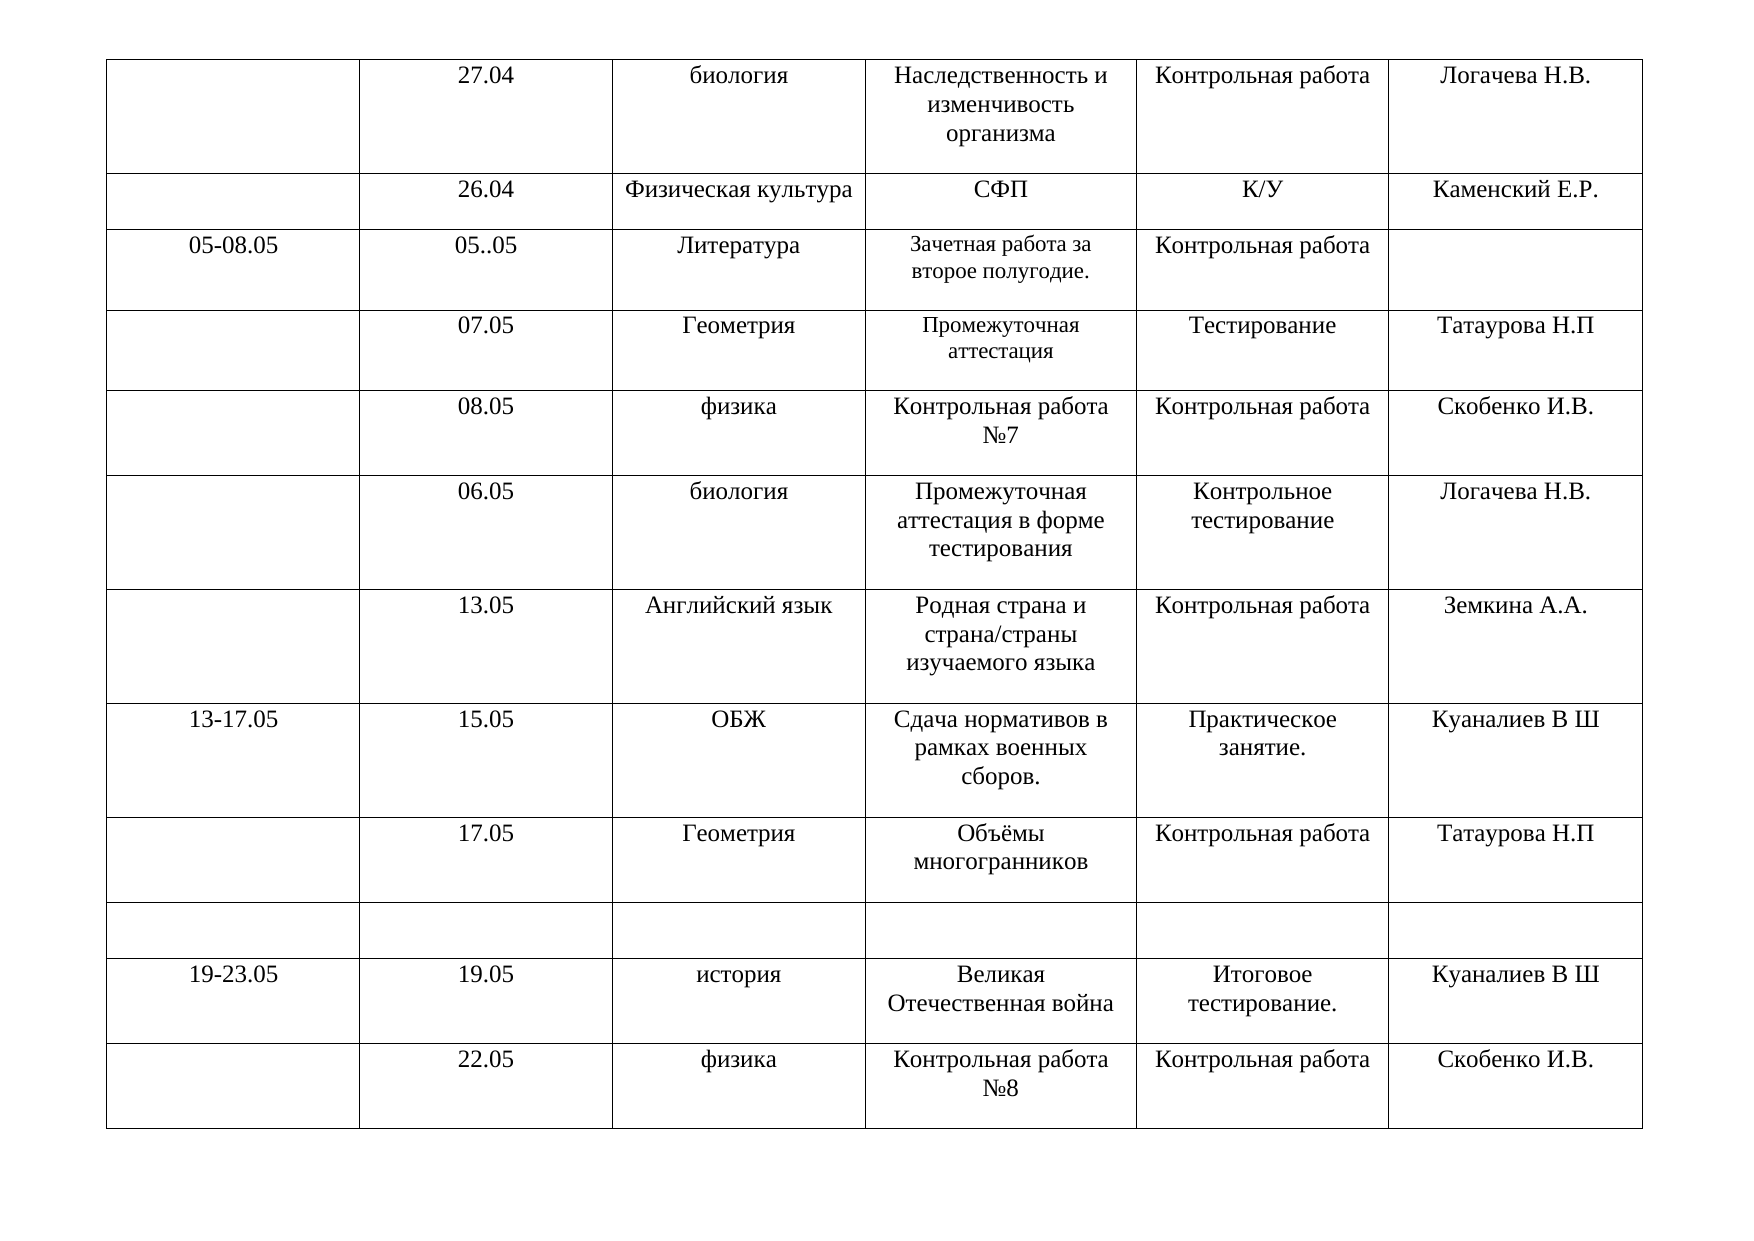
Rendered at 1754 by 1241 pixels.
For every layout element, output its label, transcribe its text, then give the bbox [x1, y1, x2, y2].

table_cell Наследственность и изменчивость организма [866, 60, 1136, 173]
table_cell 07.05 [360, 311, 612, 390]
table_cell 06.05 [360, 476, 612, 589]
table_cell [1389, 903, 1642, 958]
table_cell Контрольное тестирование [1137, 476, 1388, 589]
table_cell [107, 818, 359, 902]
table_cell Сдача нормативов в рамках военных сборов. [866, 704, 1136, 817]
table_cell Великая Отечественная война [866, 959, 1136, 1043]
table_cell Родная страна и страна/страны изучаемого языка [866, 590, 1136, 703]
table_cell Контрольная работа [1137, 590, 1388, 703]
table_cell Контрольная работа №7 [866, 391, 1136, 475]
table_cell Контрольная работа [1137, 60, 1388, 173]
table_cell 05-08.05 [107, 230, 359, 309]
table_cell 15.05 [360, 704, 612, 817]
table_cell [107, 60, 359, 173]
table_cell 22.05 [360, 1044, 612, 1128]
table_cell [1389, 230, 1642, 309]
table_cell история [613, 959, 865, 1043]
table_cell Итоговое тестирование. [1137, 959, 1388, 1043]
table_cell [107, 311, 359, 390]
table_cell Контрольная работа [1137, 230, 1388, 309]
table_cell Объёмы многогранников [866, 818, 1136, 902]
table_cell 19.05 [360, 959, 612, 1043]
table_cell Физическая культура [613, 174, 865, 229]
table_cell [1137, 903, 1388, 958]
table_cell СФП [866, 174, 1136, 229]
table_cell 08.05 [360, 391, 612, 475]
table_cell Татаурова Н.П [1389, 311, 1642, 390]
table_cell [107, 903, 359, 958]
table_cell ОБЖ [613, 704, 865, 817]
table_cell Зачетная работа за второе полугодие. [866, 230, 1136, 309]
table_cell Английский язык [613, 590, 865, 703]
table_cell Практическое занятие. [1137, 704, 1388, 817]
table_cell [107, 391, 359, 475]
table_cell Куаналиев В Ш [1389, 959, 1642, 1043]
table_cell Скобенко И.В. [1389, 391, 1642, 475]
table_cell Скобенко И.В. [1389, 1044, 1642, 1128]
table_cell Тестирование [1137, 311, 1388, 390]
table_cell биология [613, 60, 865, 173]
table_cell Земкина А.А. [1389, 590, 1642, 703]
table_cell [107, 590, 359, 703]
table_cell 13-17.05 [107, 704, 359, 817]
table_cell 17.05 [360, 818, 612, 902]
table_cell 13.05 [360, 590, 612, 703]
table_cell К/У [1137, 174, 1388, 229]
table_cell Татаурова Н.П [1389, 818, 1642, 902]
table_cell Контрольная работа [1137, 818, 1388, 902]
table_cell Логачева Н.В. [1389, 60, 1642, 173]
table_cell 05..05 [360, 230, 612, 309]
table_cell Куаналиев В Ш [1389, 704, 1642, 817]
table_cell Контрольная работа №8 [866, 1044, 1136, 1128]
table_cell 19-23.05 [107, 959, 359, 1043]
table_cell физика [613, 391, 865, 475]
table_cell [360, 903, 612, 958]
table_cell [613, 903, 865, 958]
table_cell Контрольная работа [1137, 1044, 1388, 1128]
table_cell биология [613, 476, 865, 589]
table_cell Литература [613, 230, 865, 309]
table_cell Логачева Н.В. [1389, 476, 1642, 589]
table_cell [107, 476, 359, 589]
table_cell Геометрия [613, 818, 865, 902]
table_cell Геометрия [613, 311, 865, 390]
table_cell Каменский Е.Р. [1389, 174, 1642, 229]
table_cell 27.04 [360, 60, 612, 173]
table_cell [866, 903, 1136, 958]
table_cell Промежуточная аттестация в форме тестирования [866, 476, 1136, 589]
table_cell [107, 1044, 359, 1128]
table_cell [107, 174, 359, 229]
table_cell физика [613, 1044, 865, 1128]
table_cell Контрольная работа [1137, 391, 1388, 475]
table_cell 26.04 [360, 174, 612, 229]
table_cell Промежуточная аттестация [866, 311, 1136, 390]
